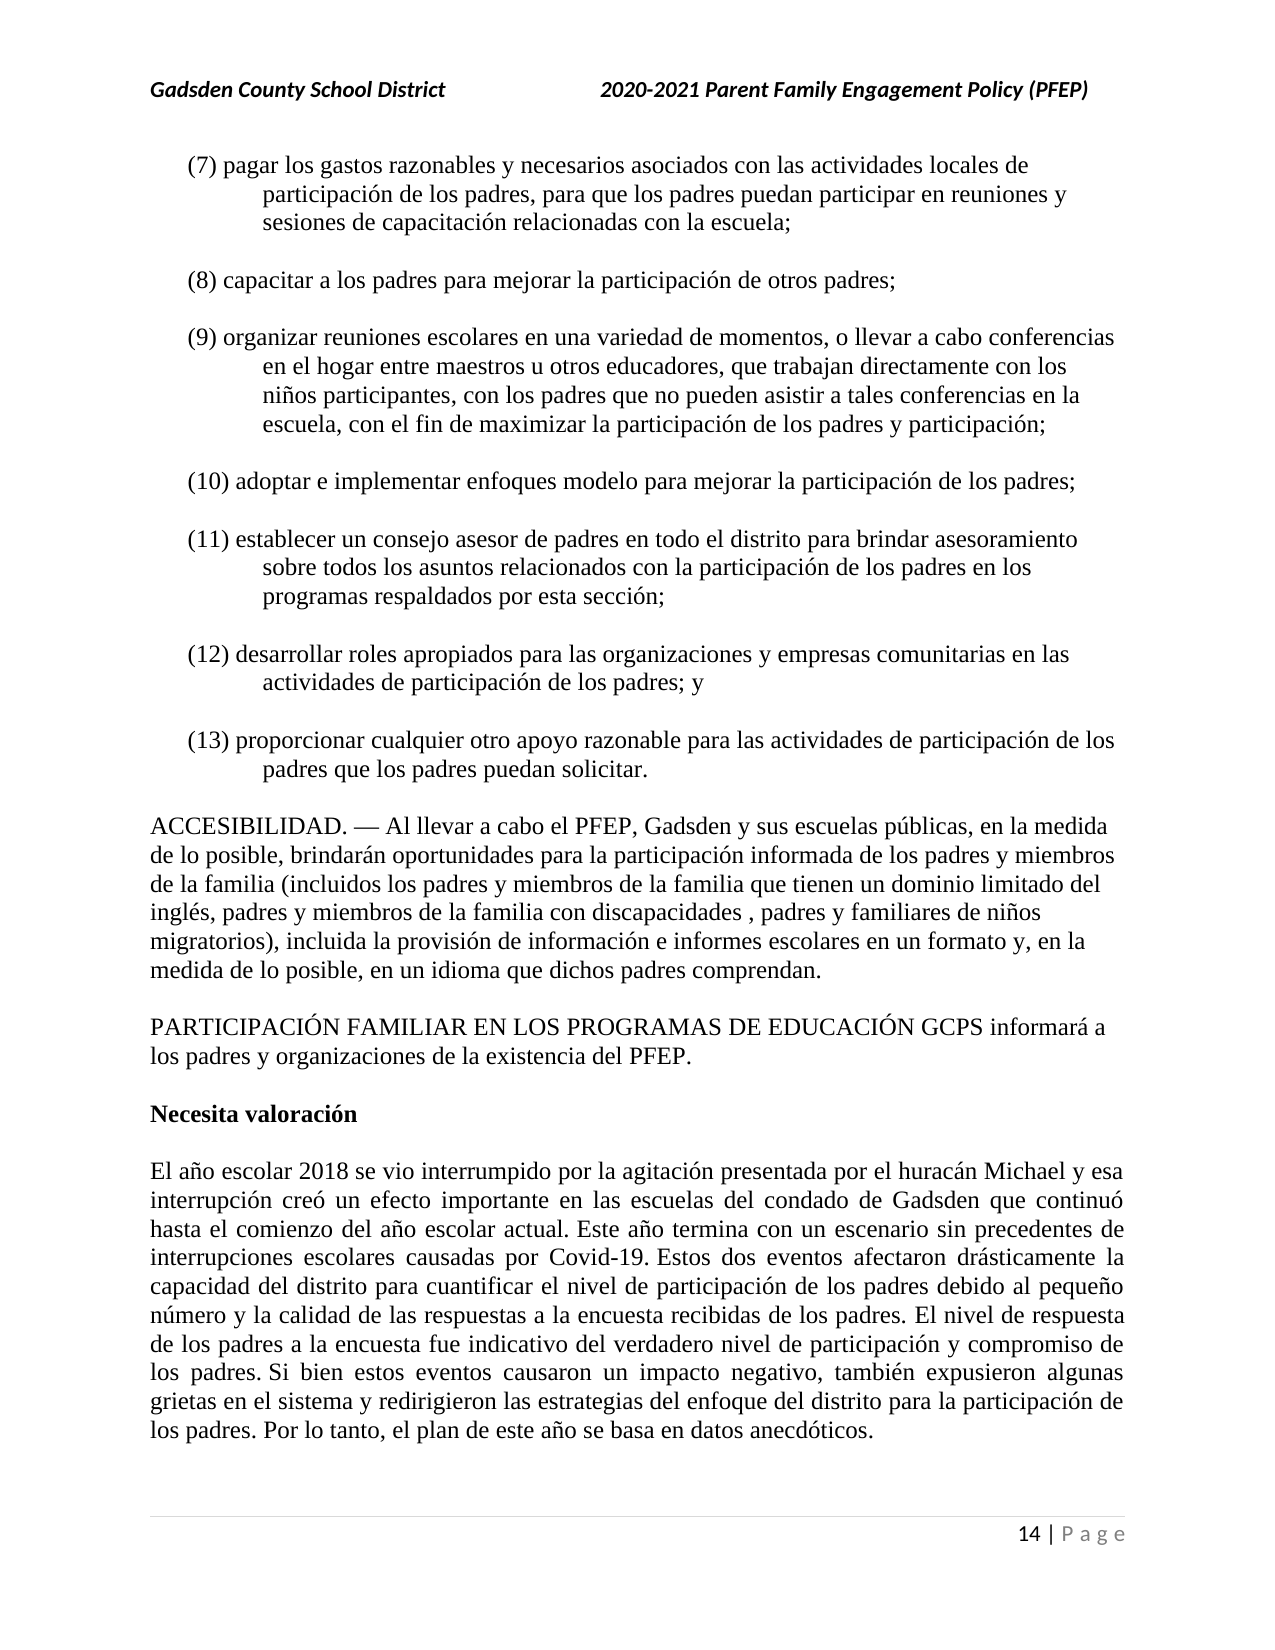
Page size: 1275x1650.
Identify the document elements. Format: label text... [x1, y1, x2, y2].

text El año escolar 2018 se vio interrumpido por la agitación presentada por el huracán Michael y esa interrupción creó un efecto importante en las escuelas del condado de Gadsden que continuó hasta el comienzo del año escolar actual. Este año termina con un escenario sin precedentes de interrupciones escolares causadas por Covid-19. Estos dos eventos afectaron drásticamente la capacidad del distrito para cuantificar el nivel de participación de los padres debido al pequeño número y la calidad de las respuestas a la encuesta recibidas de los padres. El nivel de respuesta de los padres a la encuesta fue indicativo del verdadero nivel de participación y compromiso de los padres. Si bien estos eventos causaron un impacto negativo, también expusieron algunas grietas en el sistema y redirigieron las estrategias del enfoque del distrito para la participación de los padres. Por lo tanto, el plan de este año se basa en datos anecdóticos. [150, 1156, 1125, 1444]
text (10) adoptar e implementar enfoques modelo para mejorar la participación de los padres; [187, 466, 1125, 495]
text (9) organizar reuniones escolares en una variedad de momentos, o llevar a cabo conferencias en el hogar entre maestros u otros educadores, que trabajan directamente con los niños participantes, con los padres que no pueden asistir a tales conferencias en la escuela, con el fin de maximizar la participación de los padres y participación; [187, 322, 1125, 437]
text (13) proporcionar cualquier otro apoyo razonable para las actividades de participación de los padres que los padres puedan solicitar. [187, 725, 1125, 782]
text ACCESIBILIDAD. — Al llevar a cabo el PFEP, Gadsden y sus escuelas públicas, en la medida de lo posible, brindarán oportunidades para la participación informada de los padres y miembros de la familia (incluidos los padres y miembros de la familia que tienen un dominio limitado del inglés, padres y miembros de la familia con discapacidades , padres y familiares de niños migratorios), incluida la provisión de información e informes escolares en un formato y, en la medida de lo posible, en un idioma que dichos padres comprendan. [150, 811, 1125, 984]
text PARTICIPACIÓN FAMILIAR EN LOS PROGRAMAS DE EDUCACIÓN GCPS informará a los padres y organizaciones de la existencia del PFEP. [150, 1012, 1125, 1070]
text Necesita valoración [150, 1099, 1125, 1127]
text (12) desarrollar roles apropiados para las organizaciones y empresas comunitarias en las actividades de participación de los padres; y [187, 639, 1125, 696]
text (8) capacitar a los padres para mejorar la participación de otros padres; [187, 265, 1125, 294]
text (11) establecer un consejo asesor de padres en todo el distrito para brindar asesoramiento sobre todos los asuntos relacionados con la participación de los padres en los programas respaldados por esta sección; [187, 524, 1125, 610]
text (7) pagar los gastos razonables y necesarios asociados con las actividades locales de participación de los padres, para que los padres puedan participar en reuniones y sesiones de capacitación relacionadas con la escuela; [187, 150, 1125, 236]
